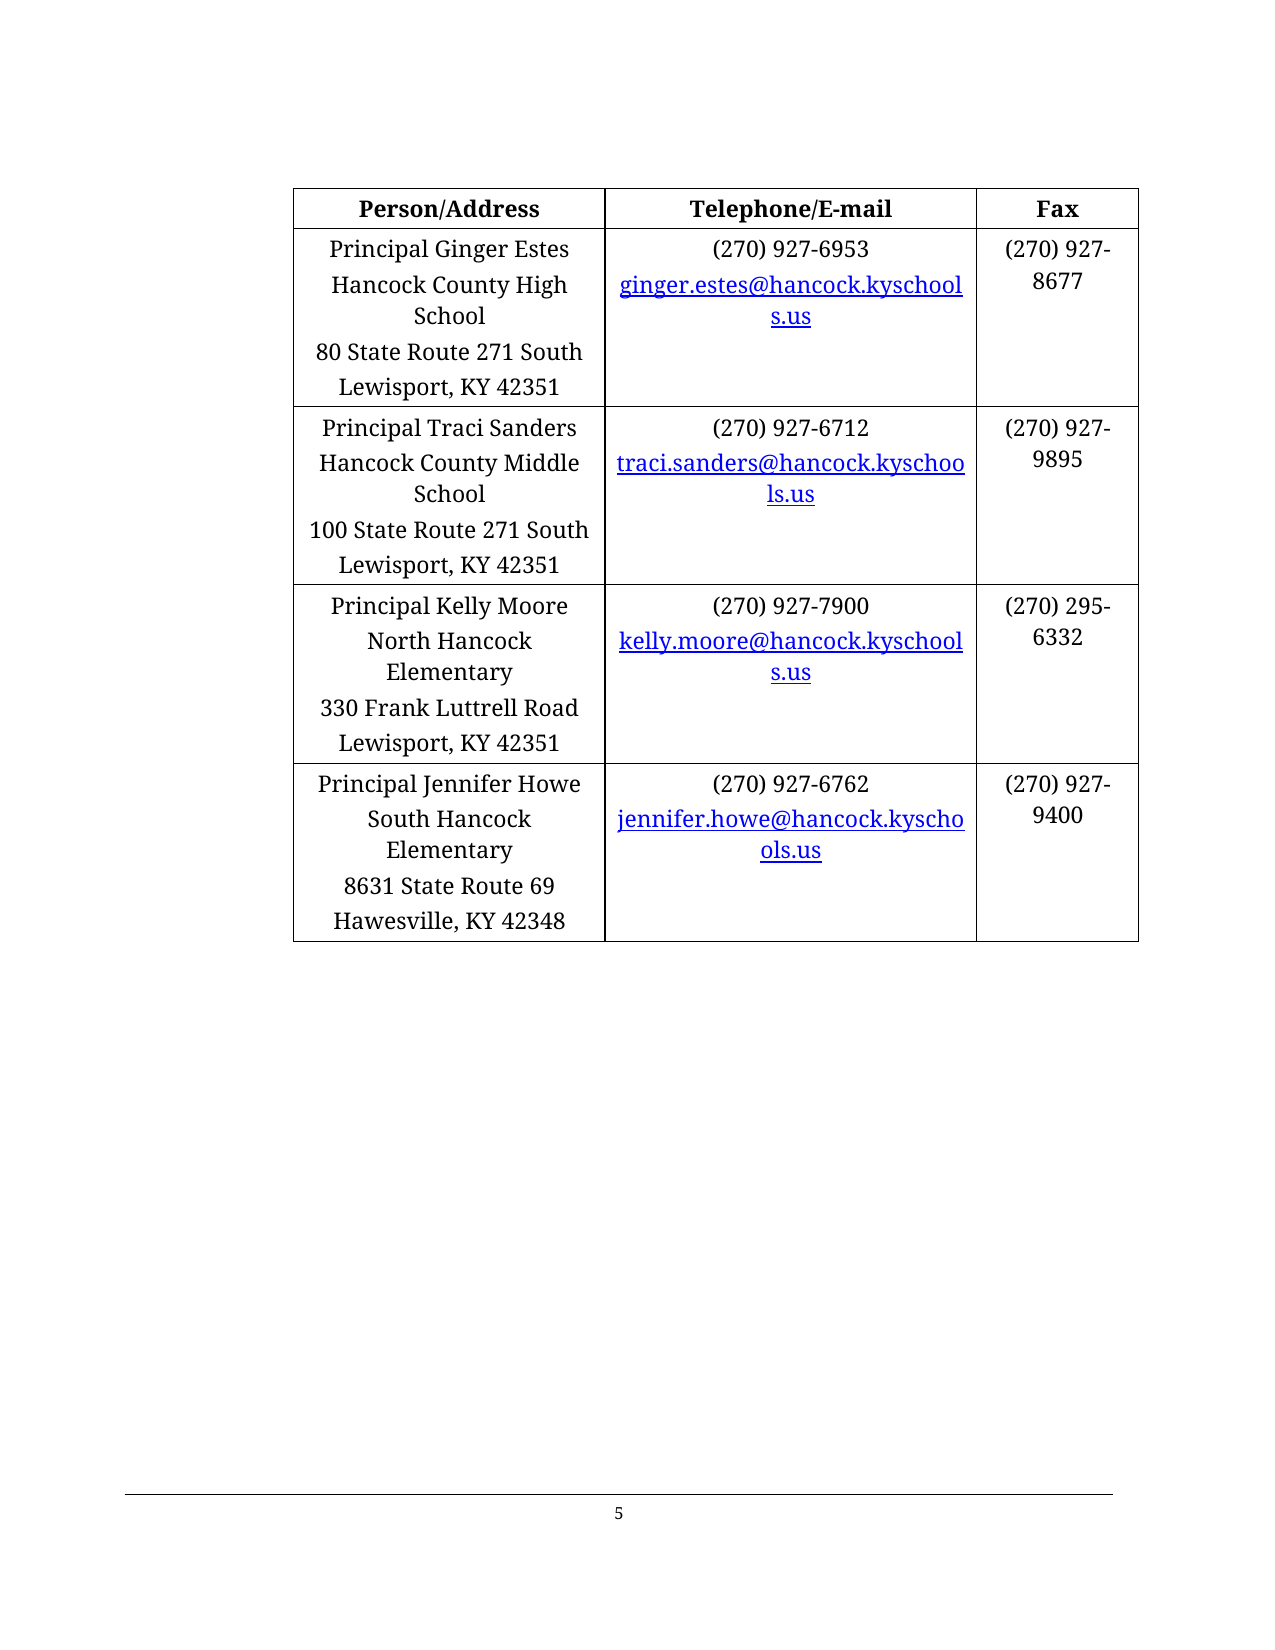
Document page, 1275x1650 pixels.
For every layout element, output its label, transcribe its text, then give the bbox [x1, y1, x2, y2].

table_header Person/Address [294, 189, 604, 228]
table_cell Principal Traci Sanders Hancock County Middle School 100 State Route 271 South Lewisport, KY 42351 [294, 407, 604, 584]
table_cell (270) 927-9895 [977, 407, 1138, 584]
table_cell (270) 927-7900 kelly.moore@hancock.kyschools.us [606, 585, 976, 762]
table_cell (270) 927-9400 [977, 764, 1138, 941]
table_cell (270) 295-6332 [977, 585, 1138, 762]
table_cell (270) 927-6712 traci.sanders@hancock.kyschools.us [606, 407, 976, 584]
table_cell (270) 927-8677 [977, 229, 1138, 406]
table_cell Principal Ginger Estes Hancock County High School 80 State Route 271 South Lewisport, KY 42351 [294, 229, 604, 406]
table_header Telephone/E-mail [606, 189, 976, 228]
table_cell (270) 927-6762 jennifer.howe@hancock.kyschools.us [606, 764, 976, 941]
table_cell Principal Jennifer Howe South Hancock Elementary 8631 State Route 69 Hawesville, KY 42348 [294, 764, 604, 941]
table_cell (270) 927-6953 ginger.estes@hancock.kyschools.us [606, 229, 976, 406]
table_cell Principal Kelly Moore North Hancock Elementary 330 Frank Luttrell Road Lewisport, KY 42351 [294, 585, 604, 762]
table_header Fax [977, 189, 1138, 228]
